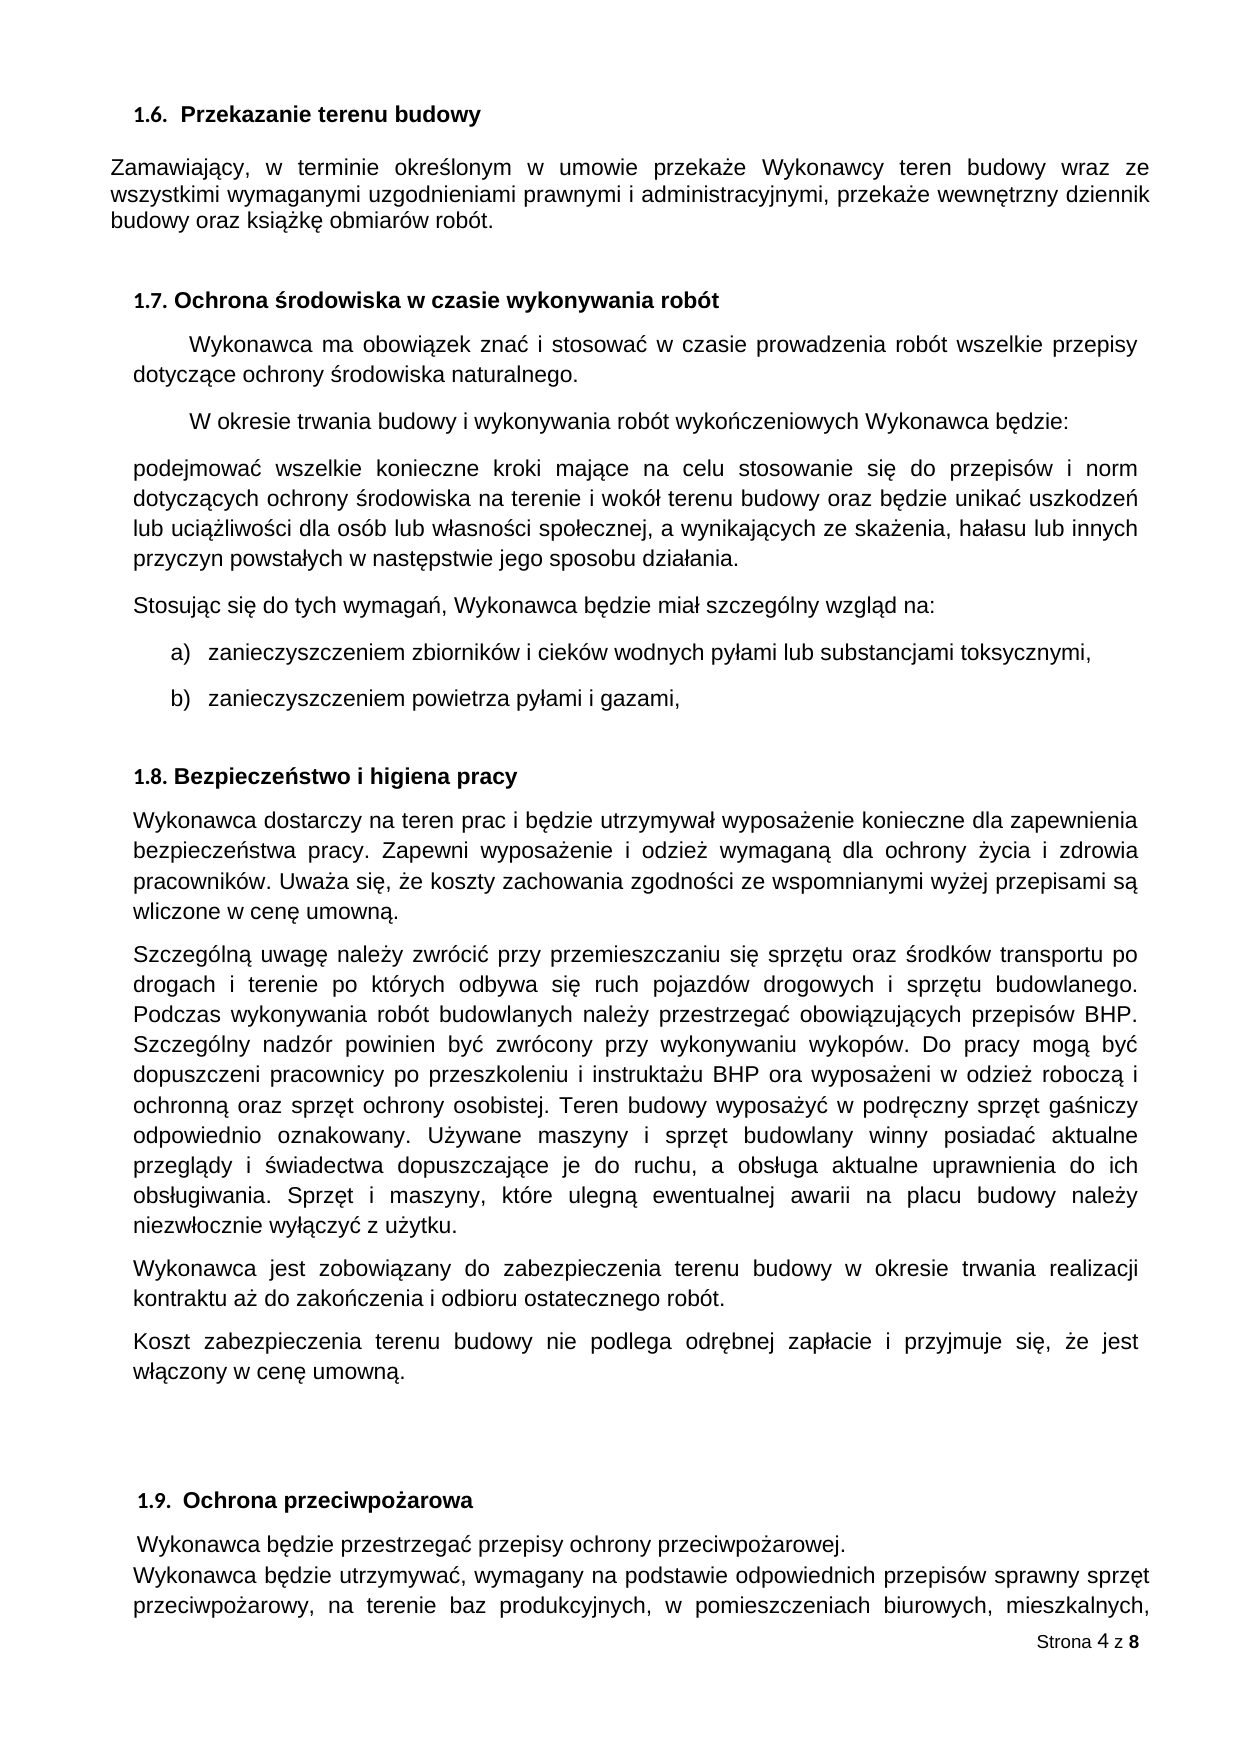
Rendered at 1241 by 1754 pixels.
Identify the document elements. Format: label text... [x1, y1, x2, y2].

subtitle Ochrona środowiska w czasie wykonywania robót [133, 286, 1151, 314]
text Wykonawca dostarczy na teren prac i będzie utrzymywał wyposażenie konieczne dla zapewnienia bezpieczeństwa pracy. Zapewni wyposażenie i odzież wymaganą dla ochrony życia i zdrowia pracowników. Uważa się, że koszty zachowania zgodności ze wspomnianymi wyżej przepisami są wliczone w cenę umowną. [133, 807, 1139, 924]
text Wykonawca ma obowiązek znać i stosować w czasie prowadzenia robót wszelkie przepisy dotyczące ochrony środowiska naturalnego. [133, 331, 1139, 387]
text W okresie trwania budowy i wykonywania robót wykończeniowych Wykonawca będzie: [133, 408, 1139, 434]
list zanieczyszczeniem powietrza pyłami i gazami, [170, 685, 1139, 712]
text Wykonawca będzie przestrzegać przepisy ochrony przeciwpożarowej. [137, 1531, 1151, 1557]
text Szczególną uwagę należy zwrócić przy przemieszczaniu się sprzętu oraz środków transportu po drogach i terenie po których odbywa się ruch pojazdów drogowych i sprzętu budowlanego. Podczas wykonywania robót budowlanych należy przestrzegać obowiązujących przepisów BHP. Szczególny nadzór powinien być zwrócony przy wykonywaniu wykopów. Do pracy mogą być dopuszczeni pracownicy po przeszkoleniu i instruktażu BHP ora wyposażeni w odzież roboczą i ochronną oraz sprzęt ochrony osobistej. Teren budowy wyposażyć w podręczny sprzęt gaśniczy odpowiednio oznakowany. Używane maszyny i sprzęt budowlany winny posiadać aktualne przeglądy i świadectwa dopuszczające je do ruchu, a obsługa aktualne uprawnienia do ich obsługiwania. Sprzęt i maszyny, które ulegną ewentualnej awarii na placu budowy należy niezwłocznie wyłączyć z użytku. [133, 941, 1139, 1239]
text Stosując się do tych wymagań, Wykonawca będzie miał szczególny wzgląd na: [133, 592, 1139, 618]
text podejmować wszelkie konieczne kroki mające na celu stosowanie się do przepisów i norm dotyczących ochrony środowiska na terenie i wokół terenu budowy oraz będzie unikać uszkodzeń lub uciążliwości dla osób lub własności społecznej, a wynikających ze skażenia, hałasu lub innych przyczyn powstałych w następstwie jego sposobu działania. [133, 454, 1139, 571]
subtitle Ochrona przeciwpożarowa [137, 1486, 1151, 1514]
text Zamawiający, w terminie określonym w umowie przekaże Wykonawcy teren budowy wraz ze wszystkimi wymaganymi uzgodnieniami prawnymi i administracyjnymi, przekaże wewnętrzny dziennik budowy oraz książkę obmiarów robót. [110, 154, 1151, 233]
subtitle Przekazanie terenu budowy [133, 100, 1151, 128]
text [133, 1562, 1151, 1618]
text Wykonawca jest zobowiązany do zabezpieczenia terenu budowy w okresie trwania realizacji kontraktu aż do zakończenia i odbioru ostatecznego robót. [133, 1255, 1139, 1312]
subtitle Bezpieczeństwo i higiena pracy [133, 762, 1151, 790]
list zanieczyszczeniem zbiorników i cieków wodnych pyłami lub substancjami toksycznymi, [170, 639, 1139, 665]
text Koszt zabezpieczenia terenu budowy nie podlega odrębnej zapłacie i przyjmuje się, że jest włączony w cenę umowną. [133, 1328, 1139, 1385]
